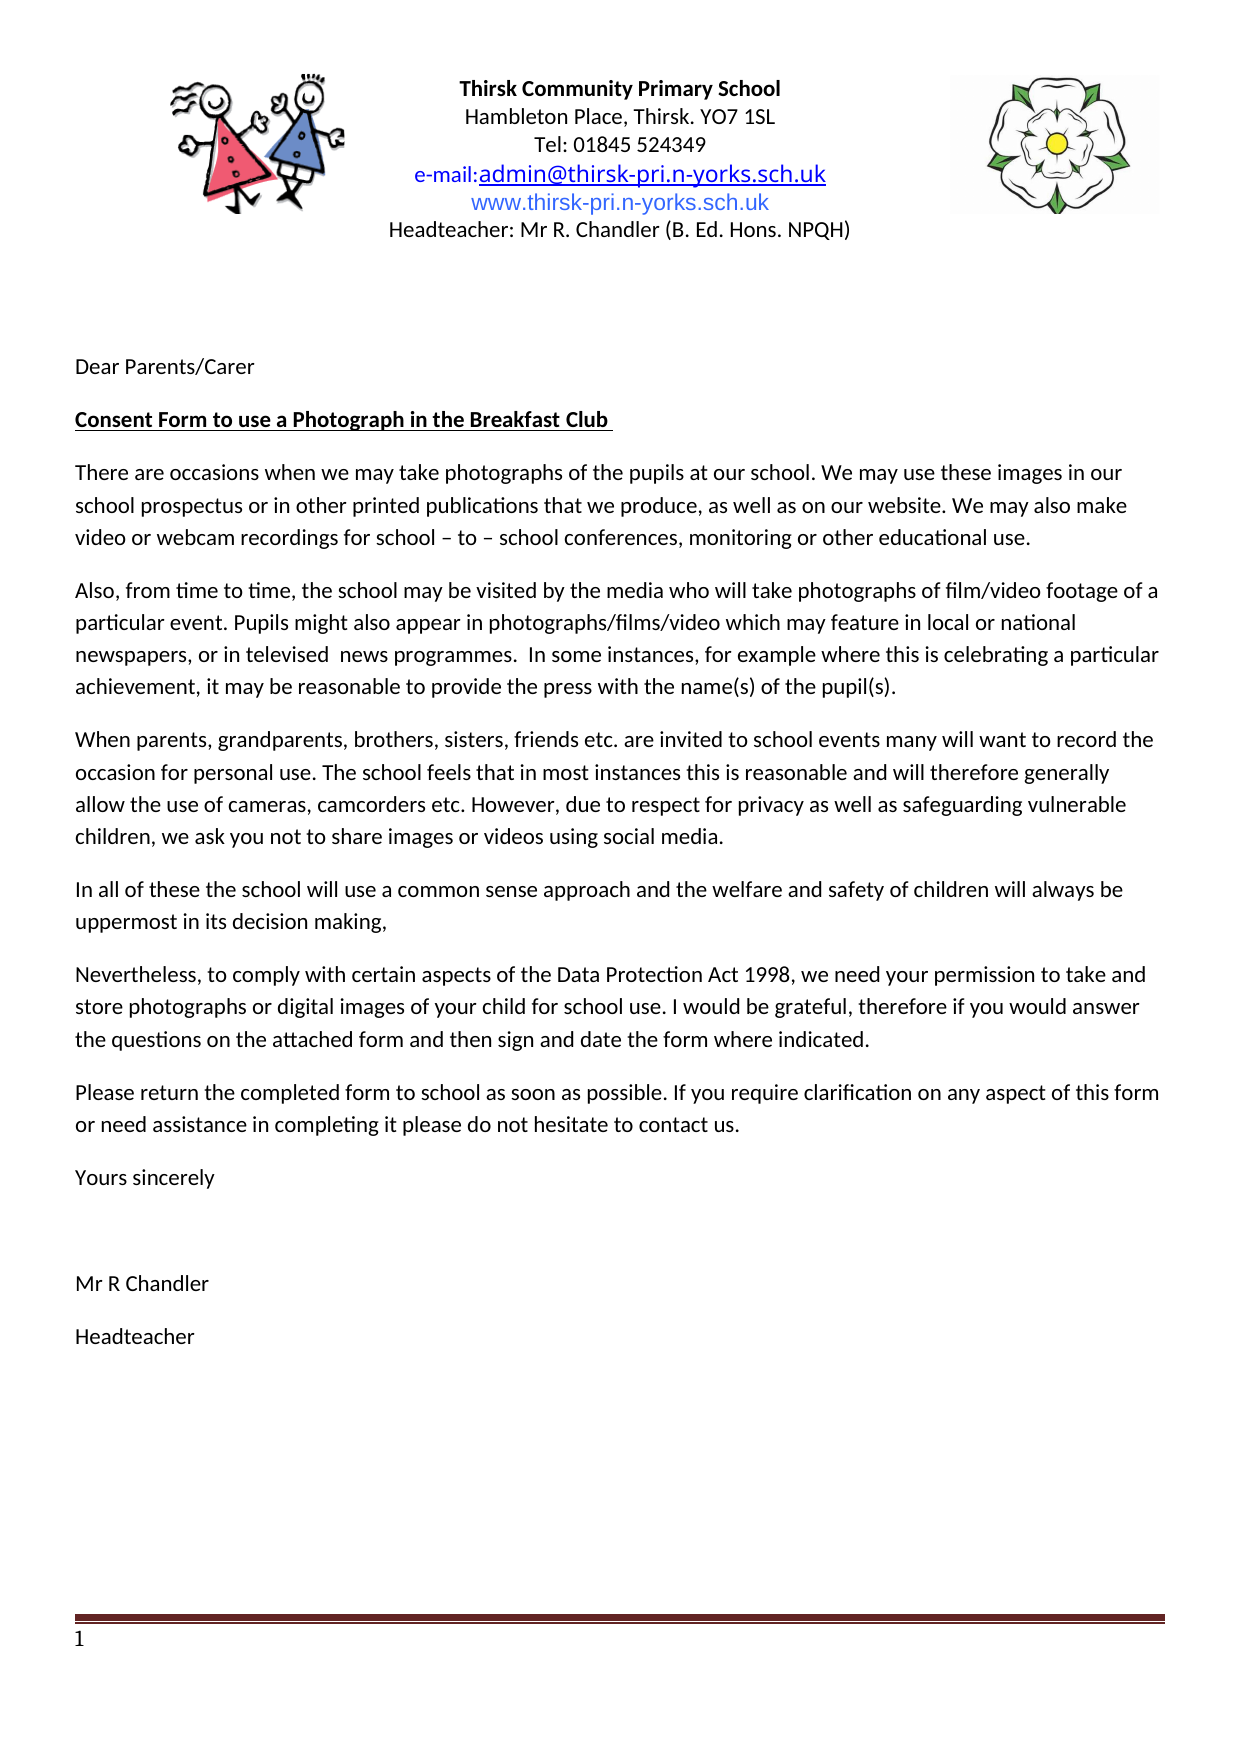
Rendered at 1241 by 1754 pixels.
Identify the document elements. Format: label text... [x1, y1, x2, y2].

text Please return the completed form to school as soon as possible. If you require clarification on any aspect of this form or need assistance in completing it please do not hesitate to contact us. [75, 1078, 1165, 1138]
text There are occasions when we may take photographs of the pupils at our school. We may use these images in our school prospectus or in other printed publications that we produce, as well as on our website. We may also make video or webcam recordings for school – to – school conferences, monitoring or other educational use. [75, 458, 1165, 551]
picture [950, 75, 1159, 214]
picture [170, 73, 345, 214]
text Nevertheless, to comply with certain aspects of the Data Protection Act 1998, we need your permission to take and store photographs or digital images of your child for school use. I would be grateful, therefore if you would answer the questions on the attached form and then sign and date the form where indicated. [75, 960, 1165, 1053]
text Consent Form to use a Photograph in the Breakfast Club [75, 406, 1165, 433]
text Yours sincerely [75, 1163, 1165, 1191]
text In all of these the school will use a common sense approach and the welfare and safety of children will always be uppermost in its decision making, [75, 875, 1165, 935]
text Headteacher [75, 1322, 1165, 1350]
text When parents, grandparents, brothers, sisters, friends etc. are invited to school events many will want to record the occasion for personal use. The school feels that in most instances this is reasonable and will therefore generally allow the use of cameras, camcorders etc. However, due to respect for privacy as well as safeguarding vulnerable children, we ask you not to share images or videos using social media. [75, 726, 1165, 850]
text Dear Parents/Carer [75, 352, 1165, 381]
text Also, from time to time, the school may be visited by the media who will take photographs of film/video footage of a particular event. Pupils might also appear in photographs/films/video which may feature in local or national newspapers, or in televised news programmes. In some instances, for example where this is celebrating a particular achievement, it may be reasonable to provide the press with the name(s) of the pupil(s). [75, 576, 1165, 701]
text Mr R Chandler [75, 1269, 1165, 1297]
